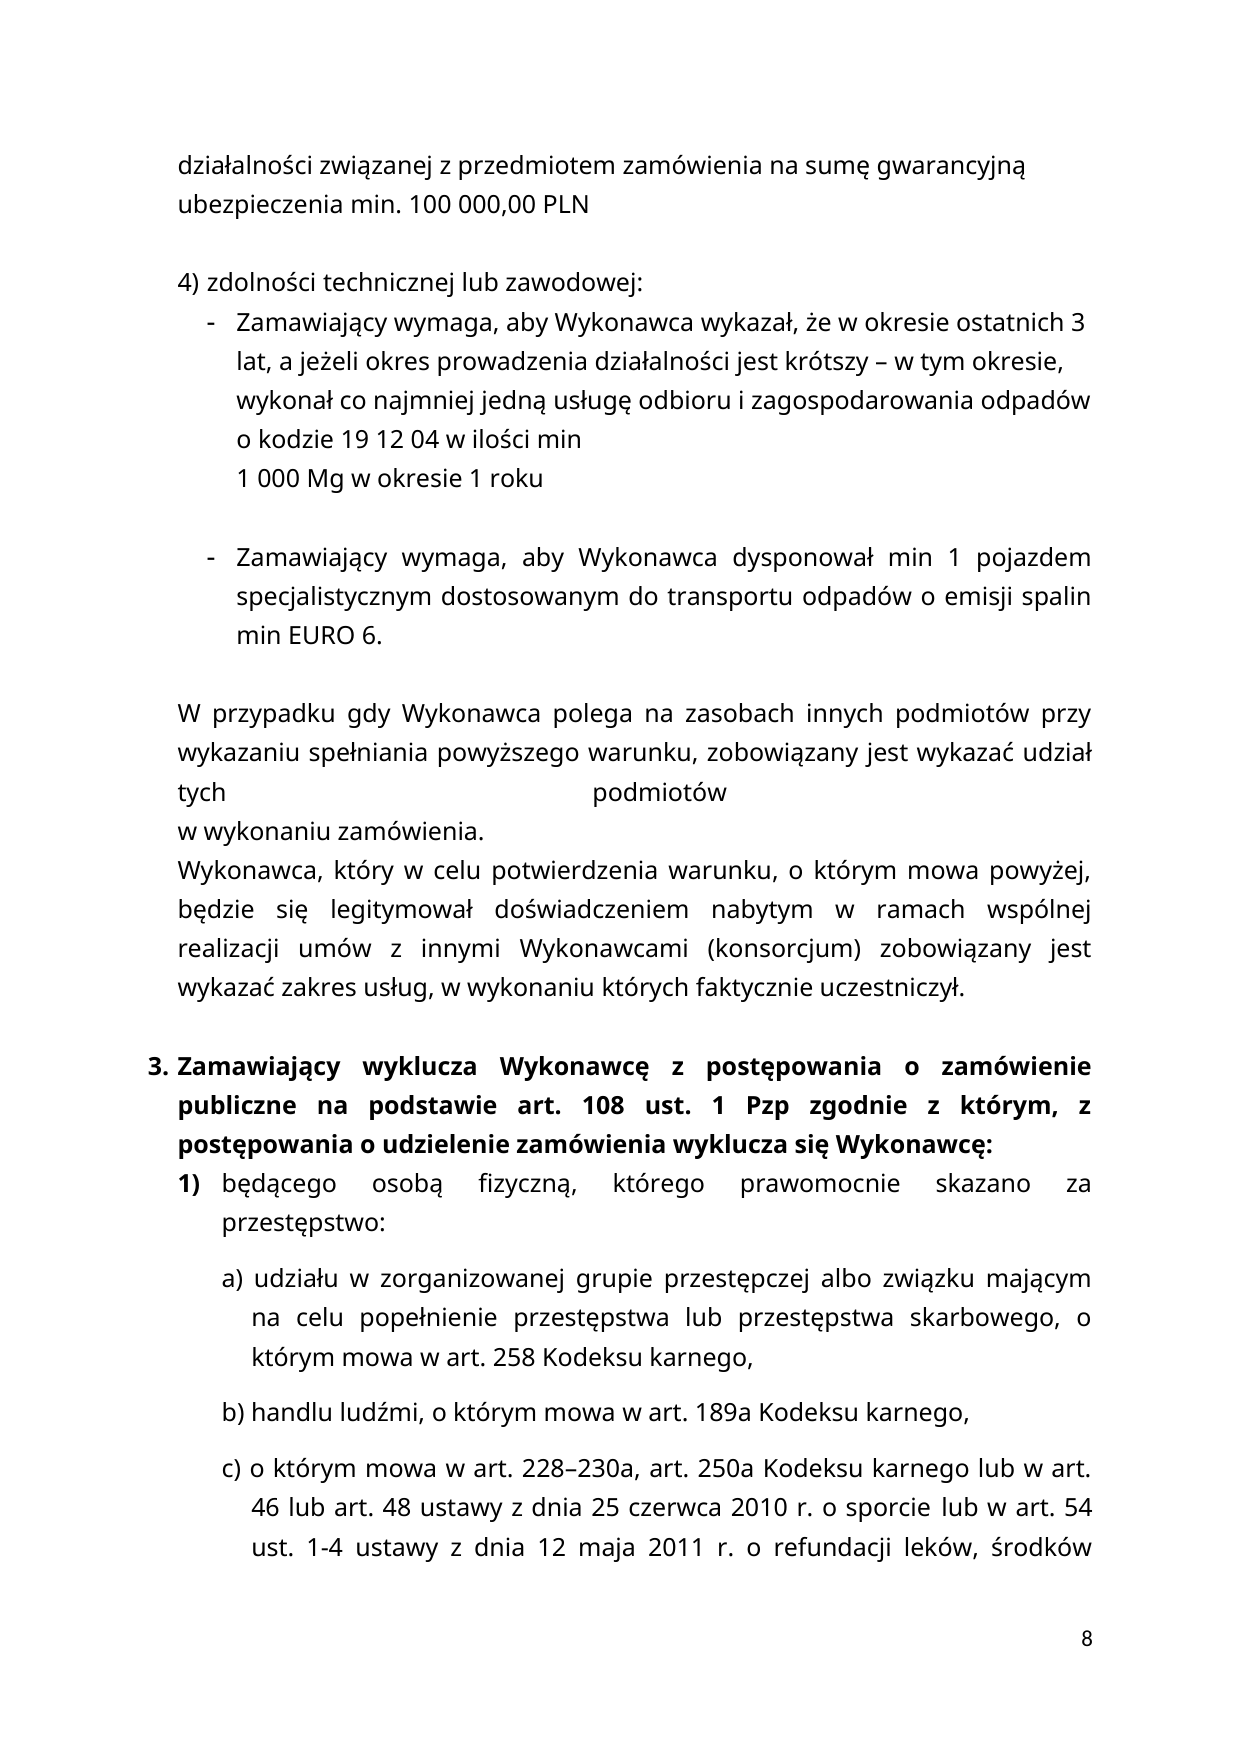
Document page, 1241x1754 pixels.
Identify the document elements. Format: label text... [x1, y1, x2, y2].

list W przypadku gdy Wykonawca polega na zasobach innych podmiotów przy wykazaniu spełniania powyższego warunku, zobowiązany jest wykazać udział tych podmiotów w wykonaniu zamówienia. [177, 696, 1093, 847]
text b) handlu ludźmi, o którym mowa w art. 189a Kodeksu karnego, [221, 1395, 1093, 1429]
list Zamawiający wyklucza Wykonawcę z postępowania o zamówienie publiczne na podstawie art. 108 ust. 1 Pzp zgodnie z którym, z postępowania o udzielenie zamówienia wyklucza się Wykonawcę: [148, 1048, 1093, 1161]
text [221, 1451, 1093, 1563]
list zdolności technicznej lub zawodowej: [177, 265, 1093, 299]
list 1 000 Mg w okresie 1 roku [236, 461, 1093, 495]
list Wykonawca, który w celu potwierdzenia warunku, o którym mowa powyżej, będzie się legitymował doświadczeniem nabytym w ramach wspólnej realizacji umów z innymi Wykonawcami (konsorcjum) zobowiązany jest wykazać zakres usług, w wykonaniu których faktycznie uczestniczył. [177, 853, 1093, 1004]
text a) udziału w zorganizowanej grupie przestępczej albo związku mającym na celu popełnienie przestępstwa lub przestępstwa skarbowego, o którym mowa w art. 258 Kodeksu karnego, [221, 1261, 1093, 1373]
list będącego osobą fizyczną, którego prawomocnie skazano za przestępstwo: [177, 1166, 1093, 1239]
list Zamawiający wymaga, aby Wykonawca wykazał, że w okresie ostatnich 3 lat, a jeżeli okres prowadzenia działalności jest krótszy – w tym okresie, wykonał co najmniej jedną usługę odbioru i zagospodarowania odpadów o kodzie 19 12 04 w ilości min [207, 304, 1093, 456]
list Zamawiający wymaga, aby Wykonawca dysponował min 1 pojazdem specjalistycznym dostosowanym do transportu odpadów o emisji spalin min EURO 6. [207, 539, 1093, 652]
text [177, 148, 1093, 221]
